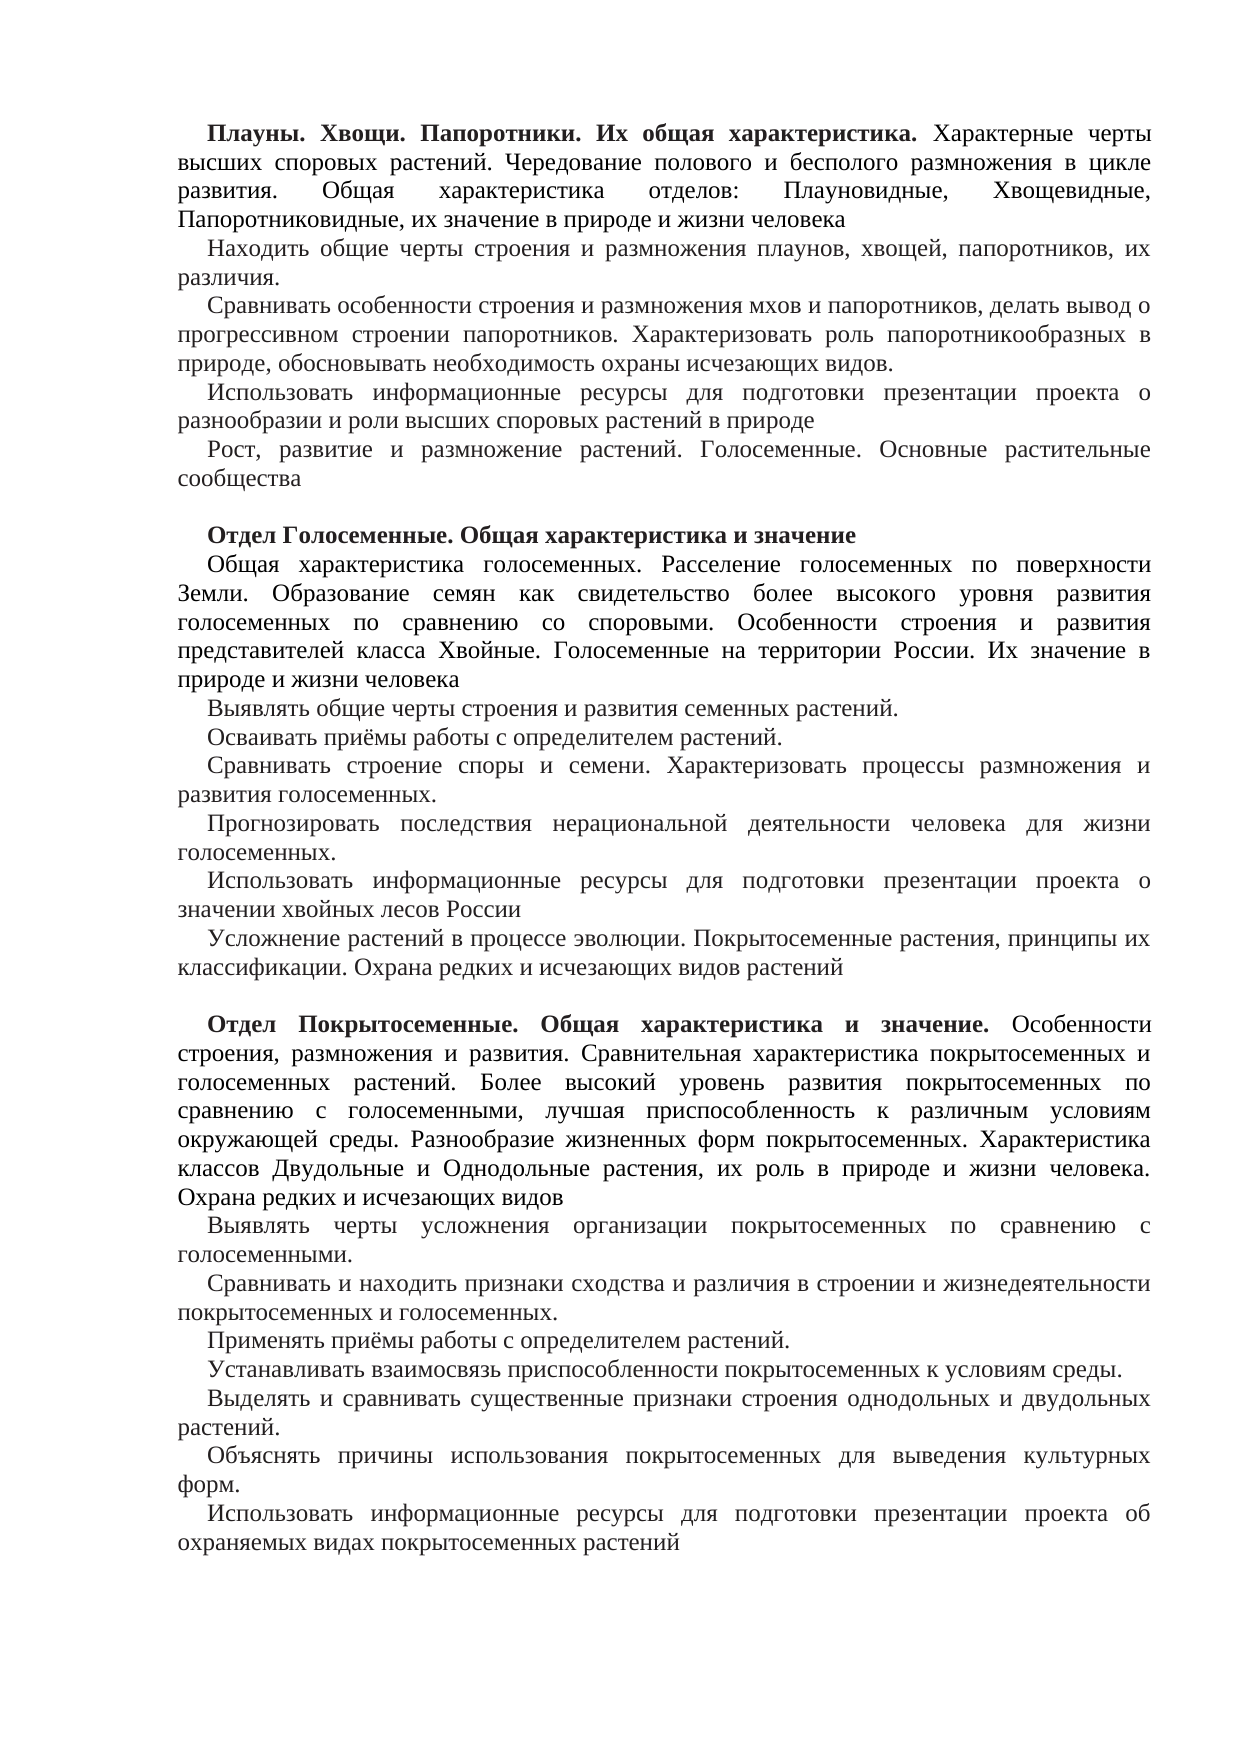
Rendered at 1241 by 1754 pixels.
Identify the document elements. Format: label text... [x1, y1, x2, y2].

text Сравнивать строение споры и семени. Характеризовать процессы размножения и развития голосеменных. [177, 751, 1152, 808]
text Прогнозировать последствия нерациональной деятельности человека для жизни голосеменных. [177, 808, 1152, 866]
text Объяснять причины использования покрытосеменных для выведения культурных форм. [177, 1441, 1152, 1498]
text Использовать информационные ресурсы для подготовки презентации проекта о разнообразии и роли высших споровых растений в природе [177, 377, 1152, 434]
text Рост, развитие и размножение растений. Голосеменные. Основные растительные сообщества [177, 434, 1152, 492]
text Общая характеристика голосеменных. Расселение голосеменных по поверхности Земли. Образование семян как свидетельство более высокого уровня развития голосеменных по сравнению со споровыми. Особенности строения и развития представителей класса Хвойные. Голосеменные на территории России. Их значение в природе и жизни человека [177, 549, 1152, 693]
text Сравнивать и находить признаки сходства и различия в строении и жизнедеятельности покрытосеменных и голосеменных. [177, 1268, 1152, 1326]
text Выявлять общие черты строения и развития семенных растений. [177, 693, 1152, 722]
text Использовать информационные ресурсы для подготовки презентации проекта о значении хвойных лесов России [177, 866, 1152, 923]
text Использовать информационные ресурсы для подготовки презентации проекта об охраняемых видах покрытосеменных растений [177, 1498, 1152, 1556]
text Плауны. Хвощи. Папоротники. Их общая характеристика. Характерные черты высших споровых растений. Чередование полового и бесполого размножения в цикле развития. Общая характеристика отделов: Плауновидные, Хвощевидные, Папоротниковидные, их значение в природе и жизни человека [177, 118, 1152, 233]
text Отдел Голосеменные. Общая характеристика и значение [177, 521, 1152, 549]
text Выявлять черты усложнения организации покрытосеменных по сравнению с голосеменными. [177, 1211, 1152, 1268]
text Отдел Покрытосеменные. Общая характеристика и значение. Особенности строения, размножения и развития. Сравнительная характеристика покрытосеменных и голосеменных растений. Более высокий уровень развития покрытосеменных по сравнению с голосеменными, лучшая приспособленность к различным условиям окружающей среды. Разнообразие жизненных форм покрытосеменных. Характеристика классов Двудольные и Однодольные растения, их роль в природе и жизни человека. Охрана редких и исчезающих видов [177, 1009, 1152, 1211]
text Усложнение растений в процессе эволюции. Покрытосеменные растения, принципы их классификации. Охрана редких и исчезающих видов растений [177, 923, 1152, 981]
text Применять приёмы работы с определителем растений. [177, 1326, 1152, 1354]
text Сравнивать особенности строения и размножения мхов и папоротников, делать вывод о прогрессивном строении папоротников. Характеризовать роль папоротникообразных в природе, обосновывать необходимость охраны исчезающих видов. [177, 291, 1152, 377]
text Устанавливать взаимосвязь приспособленности покрытосеменных к условиям среды. [177, 1354, 1152, 1383]
text Выделять и сравнивать существенные признаки строения однодольных и двудольных растений. [177, 1383, 1152, 1441]
text Находить общие черты строения и размножения плаунов, хвощей, папоротников, их различия. [177, 233, 1152, 291]
text Осваивать приёмы работы с определителем растений. [177, 722, 1152, 751]
